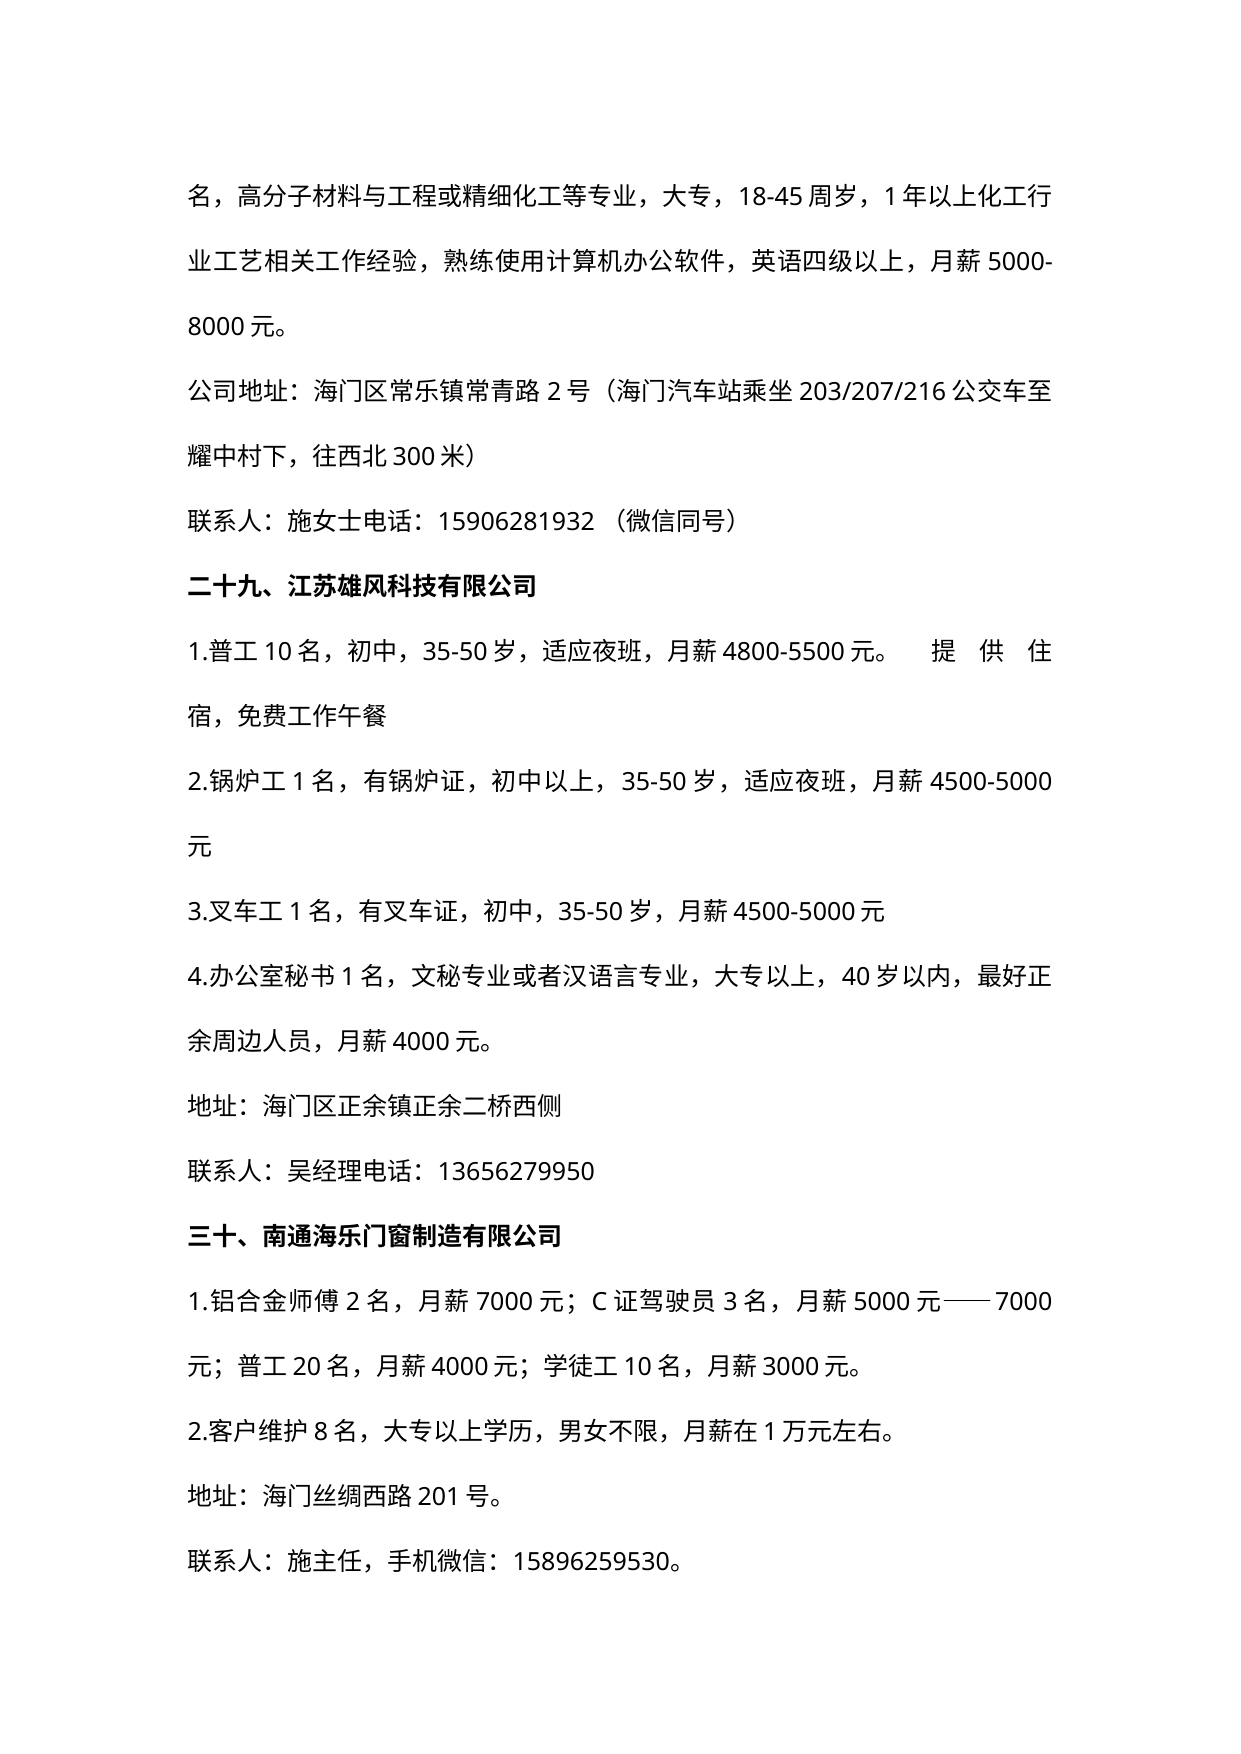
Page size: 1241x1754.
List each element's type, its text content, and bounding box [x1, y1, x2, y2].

text 4.办公室秘书1名，文秘专业或者汉语言专业，大专以上，40岁以内，最好正余周边人员，月薪4000元。 [187, 942, 1053, 1072]
text 地址：海门丝绸西路201号。 [187, 1462, 1053, 1527]
text 地址：海门区正余镇正余二桥西侧 [187, 1072, 1053, 1137]
text 联系人：吴经理电话：13656279950 [187, 1137, 1053, 1202]
text 2.锅炉工1名，有锅炉证，初中以上，35-50岁，适应夜班，月薪4500-5000元 [187, 747, 1053, 877]
text 3.叉车工1名，有叉车证，初中，35-50岁，月薪4500-5000元 [187, 877, 1053, 942]
text 三十、南通海乐门窗制造有限公司 [187, 1202, 1053, 1267]
text 联系人：施女士电话：15906281932 （微信同号） [187, 487, 1053, 552]
text 1.普工10名，初中，35-50岁，适应夜班，月薪4800-5500元。 提供住宿，免费工作午餐 [187, 617, 1053, 747]
text 公司地址：海门区常乐镇常青路2号（海门汽车站乘坐203/207/216公交车至耀中村下，往西北300米） [187, 357, 1053, 487]
text 1.铝合金师傅2名，月薪7000元；C证驾驶员3名，月薪5000元——7000元；普工20名，月薪4000元；学徒工10名，月薪3000元。 [187, 1267, 1053, 1397]
text 2.客户维护8名，大专以上学历，男女不限，月薪在1万元左右。 [187, 1397, 1053, 1462]
text 联系人：施主任，手机微信：15896259530。 [187, 1527, 1053, 1592]
text 二十九、江苏雄风科技有限公司 [187, 552, 1053, 617]
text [187, 162, 1053, 357]
